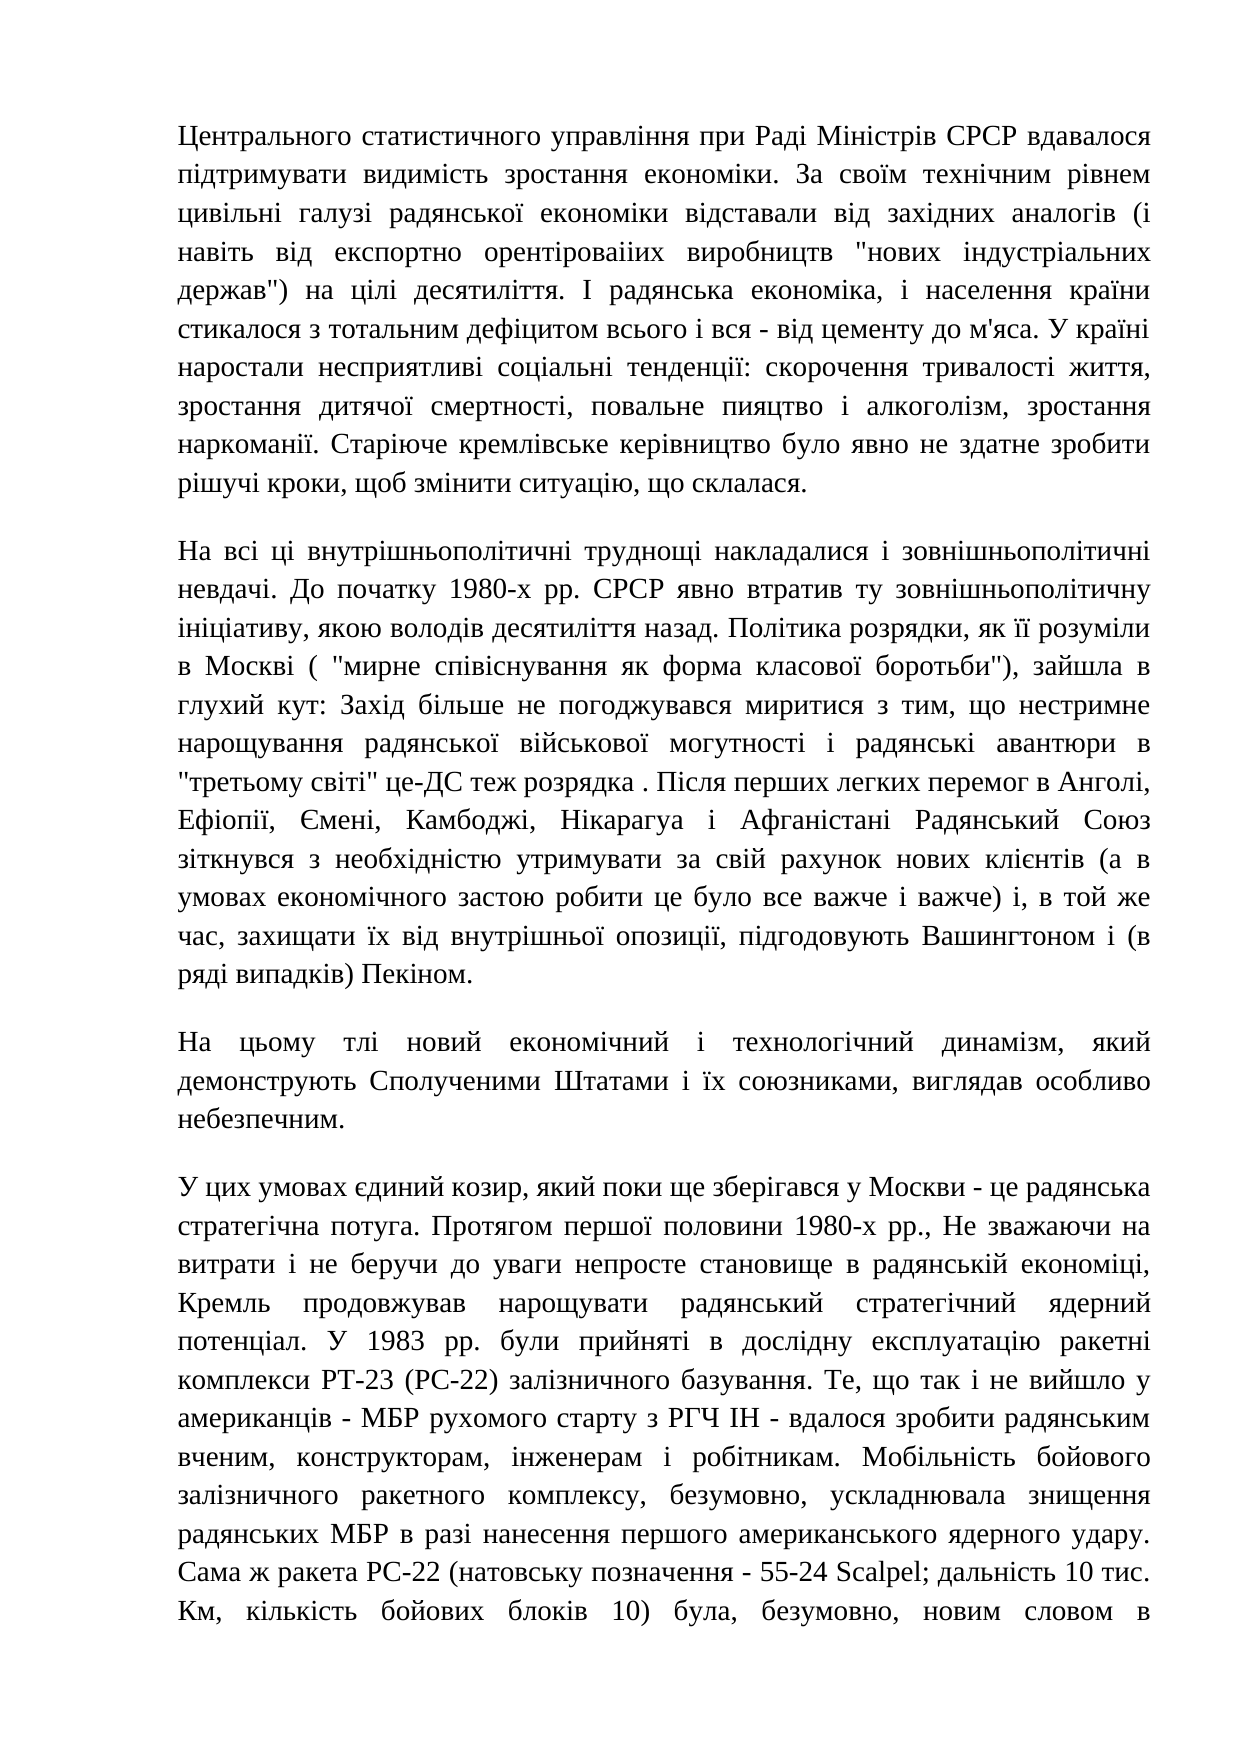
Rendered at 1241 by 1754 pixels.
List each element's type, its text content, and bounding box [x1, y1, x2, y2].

text На цьому тлі новий економічний і технологічний динамізм, який демонструють Сполученими Штатами і їх союзниками, виглядав особливо небезпечним. [177, 1024, 1152, 1135]
text На всі ці внутрішньополітичні труднощі накладалися і зовнішньополітичні невдачі. До початку 1980-х рр. СРСР явно втратив ту зовнішньополітичну ініціативу, якою володів десятиліття назад. Політика розрядки, як її розуміли в Москві ( "мирне співіснування як форма класової боротьби"), зайшла в глухий кут: Захід більше не погоджувався миритися з тим, що нестримне нарощування радянської військової могутності і радянські авантюри в "третьому світі" це-ДС теж розрядка . Після перших легких перемог в Анголі, Ефіопії, Ємені, Камбоджі, Нікарагуа і Афганістані Радянський Союз зіткнувся з необхідністю утримувати за свій рахунок нових клієнтів (а в умовах економічного застою робити це було все важче і важче) і, в той же час, захищати їх від внутрішньої опозиції, підгодовують Вашингтоном і (в ряді випадків) Пекіном. [177, 533, 1152, 990]
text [177, 1169, 1152, 1627]
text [177, 118, 1152, 498]
